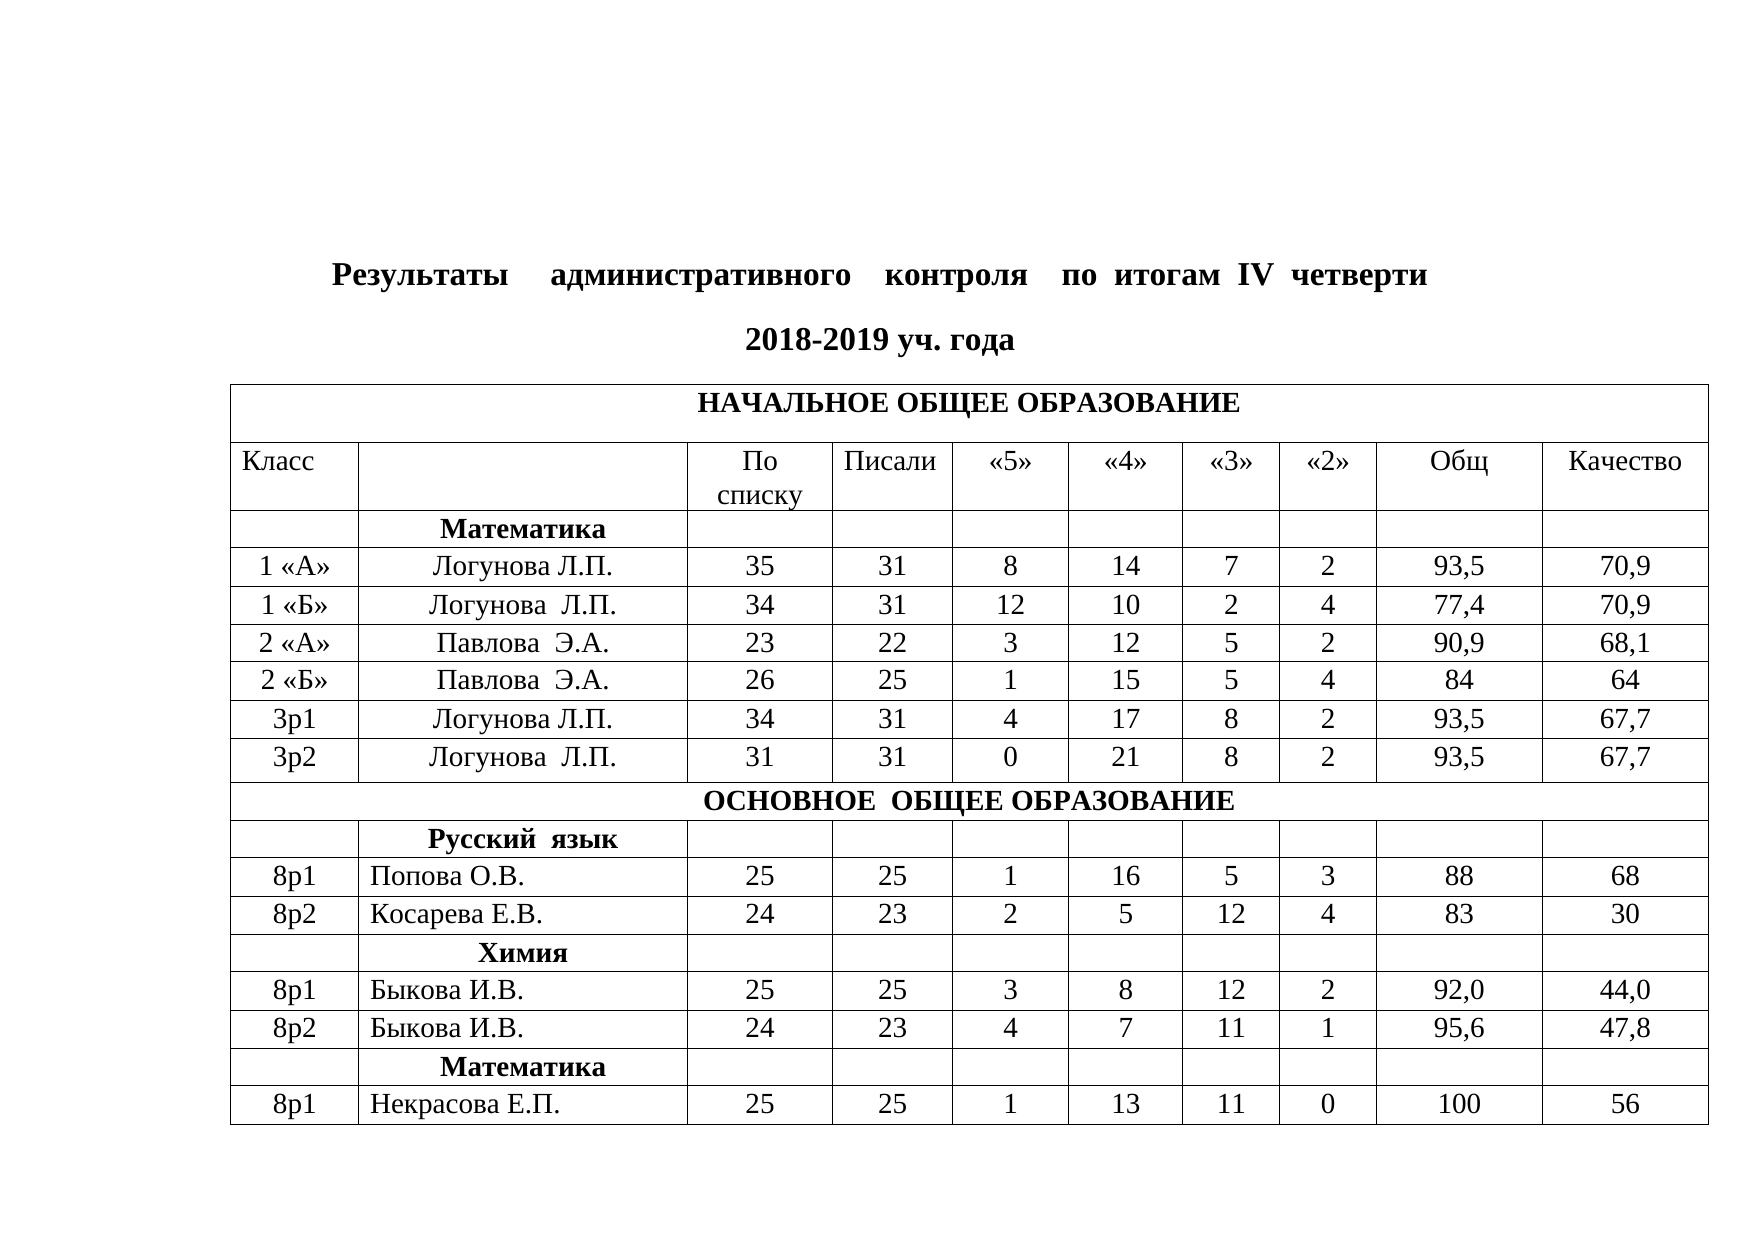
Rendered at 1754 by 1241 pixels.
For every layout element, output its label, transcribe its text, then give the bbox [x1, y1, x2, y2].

table_cell 2 [1280, 625, 1376, 661]
table_cell 23 [833, 1011, 952, 1048]
table_cell Писали [833, 443, 952, 510]
table_cell 3 [953, 972, 1068, 1009]
table_cell 70,9 [1543, 587, 1708, 624]
table_cell Некрасова Е.П. [359, 1086, 687, 1123]
table_cell Логунова Л.П. [359, 701, 687, 738]
table_cell 92,0 [1377, 972, 1542, 1009]
table_cell 3 [953, 625, 1068, 661]
table_cell [231, 935, 358, 971]
table_cell 95,6 [1377, 1011, 1542, 1048]
table_cell 12 [1183, 897, 1279, 934]
table_cell 35 [688, 548, 832, 586]
table_cell 8 [1183, 739, 1279, 782]
table_cell 70,9 [1543, 548, 1708, 586]
table_cell 67,7 [1543, 701, 1708, 738]
table_cell Общ [1377, 443, 1542, 510]
table_cell 34 [688, 587, 832, 624]
table_cell 21 [1069, 739, 1182, 782]
table_cell 0 [1280, 1086, 1376, 1123]
table_cell 8р1 [231, 858, 358, 896]
table_cell 11 [1183, 1086, 1279, 1123]
table_cell 5 [1183, 662, 1279, 700]
table_cell Логунова Л.П. [359, 548, 687, 586]
table_header НАЧАЛЬНОЕ ОБЩЕЕ ОБРАЗОВАНИЕ [231, 385, 1708, 442]
table_cell [953, 511, 1068, 547]
table_cell Логунова Л.П. [359, 739, 687, 782]
table_cell 11 [1183, 1011, 1279, 1048]
table_cell [231, 511, 358, 547]
table_cell [1377, 1049, 1542, 1085]
table_cell [833, 821, 952, 857]
table_cell 88 [1377, 858, 1542, 896]
table_cell [688, 1049, 832, 1085]
table_cell «4» [1069, 443, 1182, 510]
text Результаты административного контроля по итогам ІV четверти [230, 254, 1529, 292]
table_cell Качество [1543, 443, 1708, 510]
table_cell [1069, 1049, 1182, 1085]
table_cell [1183, 511, 1279, 547]
table_cell 2 [1280, 972, 1376, 1009]
table_cell 15 [1069, 662, 1182, 700]
table_cell 10 [1069, 587, 1182, 624]
table_cell [833, 935, 952, 971]
table_cell 3р1 [231, 701, 358, 738]
table_cell 12 [1069, 625, 1182, 661]
table_cell 5 [1183, 625, 1279, 661]
table_cell [1280, 821, 1376, 857]
table_cell 1 [953, 1086, 1068, 1123]
table_cell [1183, 821, 1279, 857]
table_cell 25 [833, 1086, 952, 1123]
table_cell 4 [953, 701, 1068, 738]
table_cell [1183, 935, 1279, 971]
table_cell Русский язык [359, 821, 687, 857]
table_cell 2 «А» [231, 625, 358, 661]
table_cell 84 [1377, 662, 1542, 700]
text 2018-2019 уч. года [230, 319, 1529, 357]
table_cell [1543, 935, 1708, 971]
table_cell [1377, 511, 1542, 547]
table_cell 8р2 [231, 1011, 358, 1048]
table_cell 2 «Б» [231, 662, 358, 700]
table_cell [1280, 511, 1376, 547]
table_cell 31 [833, 587, 952, 624]
table_cell Павлова Э.А. [359, 662, 687, 700]
table_cell Быкова И.В. [359, 972, 687, 1009]
table_cell 31 [688, 739, 832, 782]
table_cell 5 [1069, 897, 1182, 934]
table_cell 12 [953, 587, 1068, 624]
table_cell [1069, 511, 1182, 547]
table_cell По списку [688, 443, 832, 510]
table_cell 8р2 [231, 897, 358, 934]
table_cell 8 [1069, 972, 1182, 1009]
table_cell 16 [1069, 858, 1182, 896]
table_cell 2 [1183, 587, 1279, 624]
table_cell 4 [1280, 662, 1376, 700]
table_cell [688, 821, 832, 857]
table_cell 8р1 [231, 972, 358, 1009]
table_cell 34 [688, 701, 832, 738]
table_cell 4 [1280, 587, 1376, 624]
table_cell Быкова И.В. [359, 1011, 687, 1048]
table_cell 25 [833, 972, 952, 1009]
table_cell 1 [953, 662, 1068, 700]
table_cell 7 [1069, 1011, 1182, 1048]
table_cell 2 [1280, 548, 1376, 586]
table_cell 1 «Б» [231, 587, 358, 624]
table_cell [688, 935, 832, 971]
table_cell «3» [1183, 443, 1279, 510]
table_cell 2 [953, 897, 1068, 934]
table_cell ОСНОВНОЕ ОБЩЕЕ ОБРАЗОВАНИЕ [231, 783, 1708, 820]
table_cell 14 [1069, 548, 1182, 586]
table_cell 24 [688, 897, 832, 934]
table_cell 47,8 [1543, 1011, 1708, 1048]
table_cell Математика [359, 1049, 687, 1085]
table_cell [833, 511, 952, 547]
table_cell 90,9 [1377, 625, 1542, 661]
table_cell [953, 1049, 1068, 1085]
table_cell Химия [359, 935, 687, 971]
table_cell «2» [1280, 443, 1376, 510]
table_cell 44,0 [1543, 972, 1708, 1009]
table_cell 25 [688, 972, 832, 1009]
table_cell 1 [953, 858, 1068, 896]
table_cell 4 [1280, 897, 1376, 934]
table_cell [1543, 511, 1708, 547]
table_cell [1069, 821, 1182, 857]
table_cell 13 [1069, 1086, 1182, 1123]
table_cell 25 [833, 662, 952, 700]
table_cell [1377, 821, 1542, 857]
table_cell Математика [359, 511, 687, 547]
table_cell 2 [1280, 739, 1376, 782]
table_cell 8р1 [231, 1086, 358, 1123]
table_cell 12 [1183, 972, 1279, 1009]
table_cell [953, 935, 1068, 971]
table_cell 68 [1543, 858, 1708, 896]
table_cell Попова О.В. [359, 858, 687, 896]
table_cell 31 [833, 739, 952, 782]
table_cell [953, 821, 1068, 857]
table_cell [1280, 1049, 1376, 1085]
table_cell [1280, 935, 1376, 971]
table_cell Павлова Э.А. [359, 625, 687, 661]
table_cell 25 [688, 858, 832, 896]
table_cell 100 [1377, 1086, 1542, 1123]
table_cell 77,4 [1377, 587, 1542, 624]
table_cell 93,5 [1377, 548, 1542, 586]
table_cell 83 [1377, 897, 1542, 934]
table_cell [833, 1049, 952, 1085]
table_cell 67,7 [1543, 739, 1708, 782]
table_cell 8 [1183, 701, 1279, 738]
table_cell 23 [688, 625, 832, 661]
table_cell [1543, 1049, 1708, 1085]
table_cell [688, 511, 832, 547]
table_cell Косарева Е.В. [359, 897, 687, 934]
table_cell 93,5 [1377, 701, 1542, 738]
table_cell 64 [1543, 662, 1708, 700]
table_cell 24 [688, 1011, 832, 1048]
table_cell [231, 1049, 358, 1085]
table_cell 93,5 [1377, 739, 1542, 782]
table_cell 56 [1543, 1086, 1708, 1123]
table_cell 17 [1069, 701, 1182, 738]
table_cell [1069, 935, 1182, 971]
table_cell [1543, 821, 1708, 857]
table_cell 1 «А» [231, 548, 358, 586]
table_cell [1183, 1049, 1279, 1085]
table_cell 25 [833, 858, 952, 896]
table_cell 7 [1183, 548, 1279, 586]
table_cell [359, 443, 687, 510]
table_cell «5» [953, 443, 1068, 510]
table_cell 30 [1543, 897, 1708, 934]
table_cell 68,1 [1543, 625, 1708, 661]
table_cell [1377, 935, 1542, 971]
table_cell 2 [1280, 701, 1376, 738]
table_cell 31 [833, 548, 952, 586]
table_cell 31 [833, 701, 952, 738]
table_cell 0 [953, 739, 1068, 782]
table_cell 3 [1280, 858, 1376, 896]
table_cell 26 [688, 662, 832, 700]
table_cell 8 [953, 548, 1068, 586]
table_cell 23 [833, 897, 952, 934]
table_cell 3р2 [231, 739, 358, 782]
table_cell 1 [1280, 1011, 1376, 1048]
table_cell 25 [688, 1086, 832, 1123]
table_cell [231, 821, 358, 857]
table_cell 4 [953, 1011, 1068, 1048]
table_cell 22 [833, 625, 952, 661]
table_cell Класс [231, 443, 358, 510]
table_cell Логунова Л.П. [359, 587, 687, 624]
table_cell 5 [1183, 858, 1279, 896]
